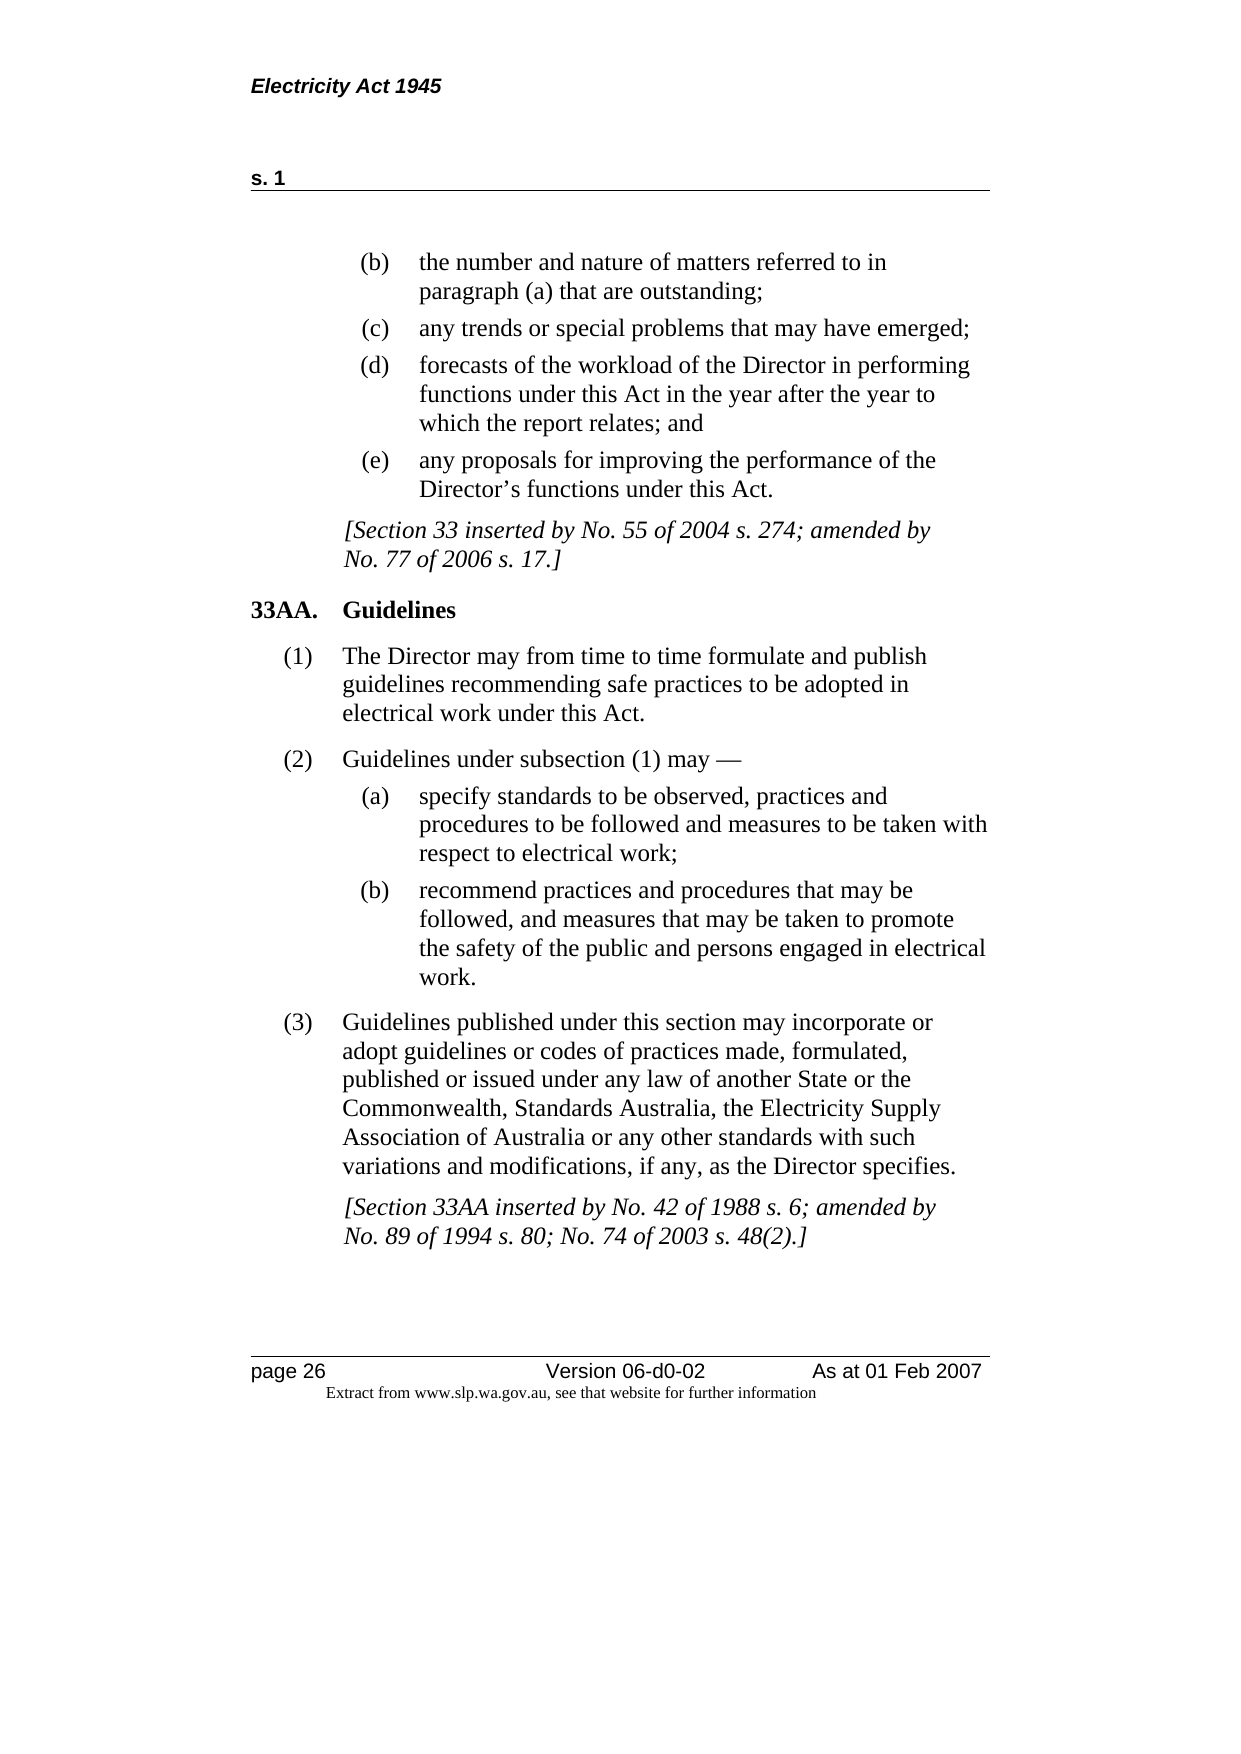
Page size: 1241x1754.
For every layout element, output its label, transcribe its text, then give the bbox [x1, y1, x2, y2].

text [Section 33 inserted by No. 55 of 2004 s. 274; amended by No. 77 of 2006 s. 17.] [251, 515, 990, 572]
text (a) specify standards to be observed, practices and procedures to be followed and measures to be taken with respect to electrical work; [251, 781, 990, 867]
text [Section 33AA inserted by No. 42 of 1988 s. 6; amended by No. 89 of 1994 s. 80; No. 74 of 2003 s. 48(2).] [251, 1192, 990, 1249]
text (1) The Director may from time to time formulate and publish guidelines recommending safe practices to be adopted in electrical work under this Act. [251, 641, 990, 727]
text (e) any proposals for improving the performance of the Director’s functions under this Act. [251, 445, 990, 502]
text (2) Guidelines under subsection (1) may — [251, 744, 990, 772]
text (d) forecasts of the workload of the Director in performing functions under this Act in the year after the year to which the report relates; and [251, 350, 990, 437]
text (c) any trends or special problems that may have emerged; [251, 313, 990, 342]
text (b) the number and nature of matters referred to in paragraph (a) that are outstanding; [251, 247, 990, 305]
text (b) recommend practices and procedures that may be followed, and measures that may be taken to promote the safety of the public and persons engaged in electrical work. [251, 875, 990, 990]
text (3) Guidelines published under this section may incorporate or adopt guidelines or codes of practices made, formulated, published or issued under any law of another State or the Commonwealth, Standards Australia, the Electricity Supply Association of Australia or any other standards with such variations and modifications, if any, as the Director specifies. [251, 1007, 990, 1179]
subtitle 33AA. Guidelines [251, 595, 990, 624]
